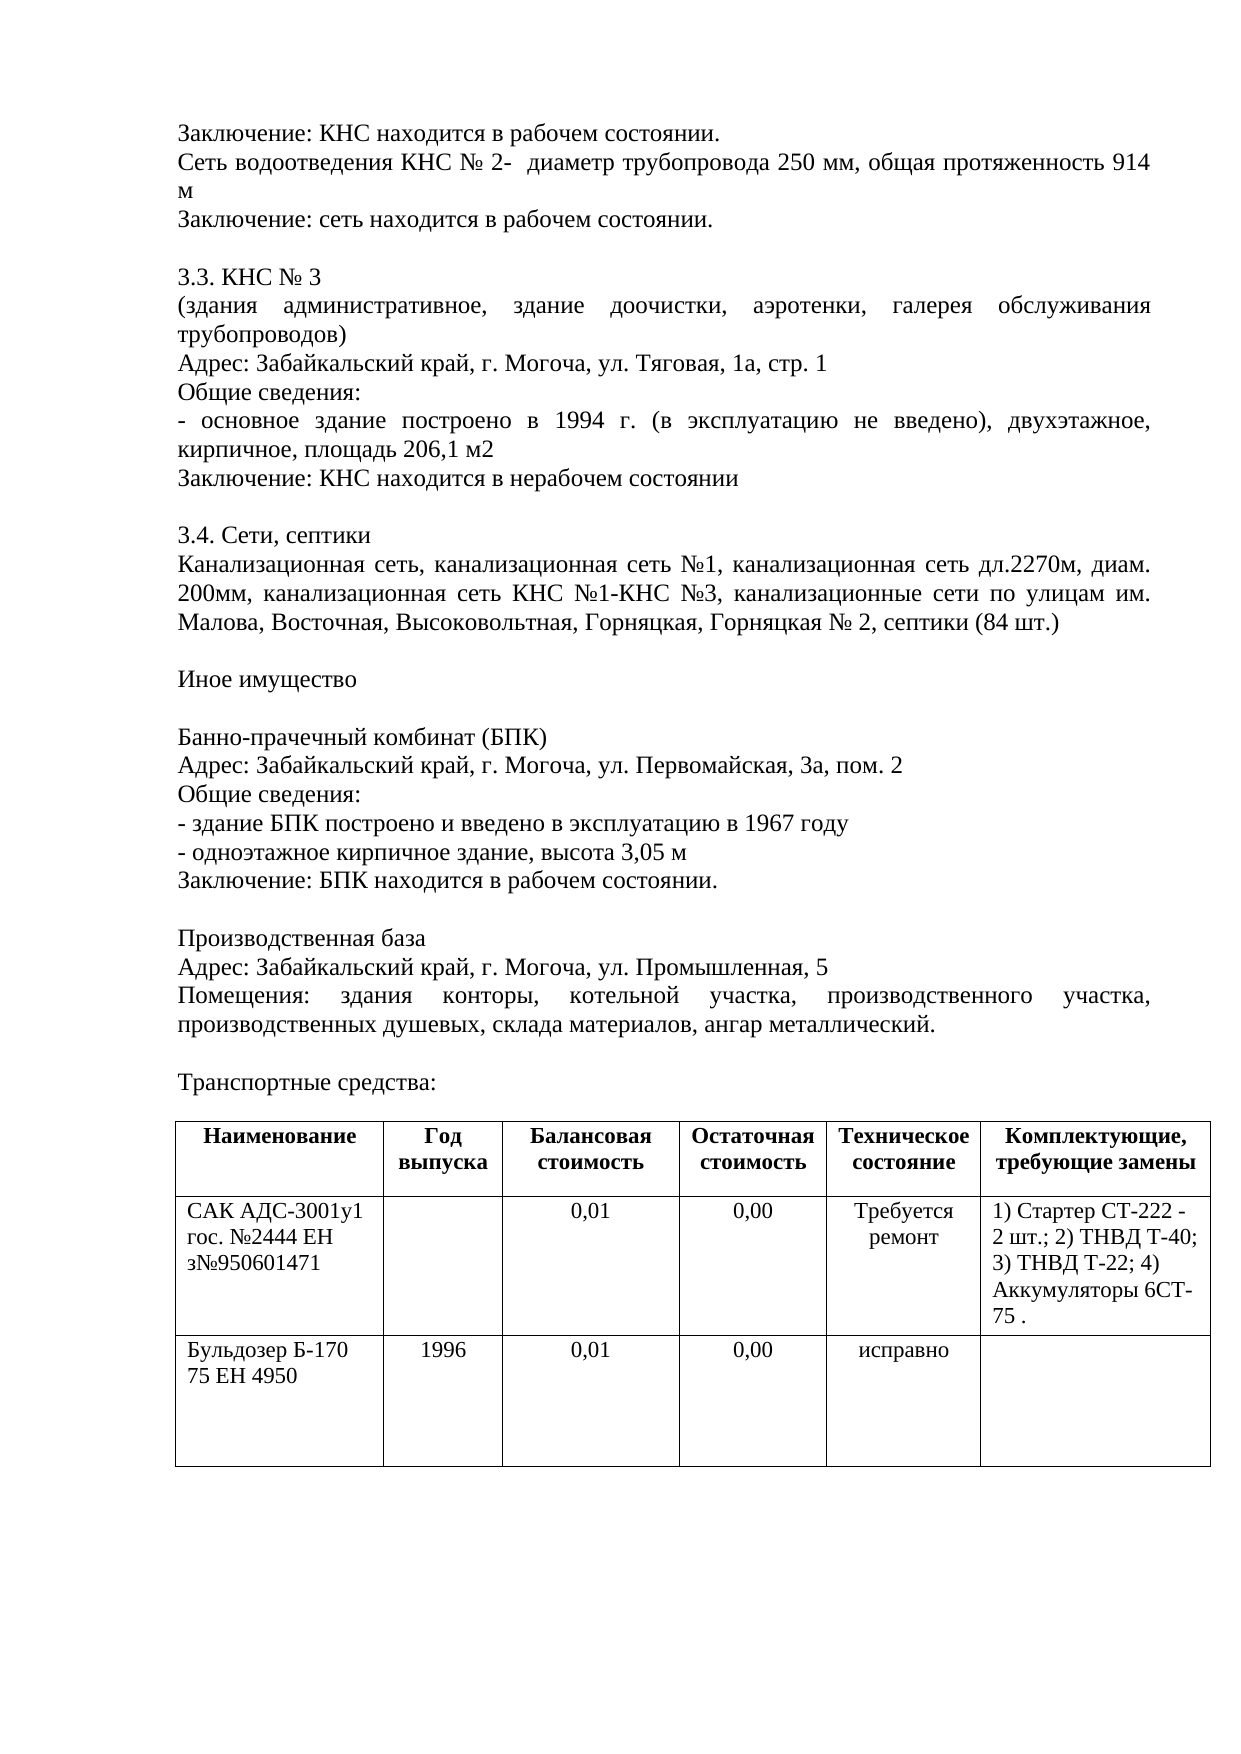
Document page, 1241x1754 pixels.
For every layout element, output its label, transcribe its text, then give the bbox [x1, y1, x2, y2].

text 3.3. КНС № 3 [177, 262, 1152, 291]
table_header Балансовая стоимость [503, 1122, 679, 1196]
table_cell [384, 1197, 502, 1335]
table_cell исправно [827, 1336, 980, 1466]
text (здания административное, здание доочистки, аэротенки, галерея обслуживания трубопроводов) [177, 291, 1152, 348]
text Сеть водоотведения КНС № 2- диаметр трубопровода 250 мм, общая протяженность 914 м [177, 147, 1152, 204]
text - основное здание построено в 1994 г. (в эксплуатацию не введено), двухэтажное, кирпичное, площадь 206,1 м2 [177, 406, 1152, 463]
text Канализационная сеть, канализационная сеть №1, канализационная сеть дл.2270м, диам. 200мм, канализационная сеть КНС №1-КНС №3, канализационные сети по улицам им. Малова, Восточная, Высоковольтная, Горняцкая, Горняцкая № 2, септики (84 шт.) [177, 549, 1152, 636]
text Общие сведения: [177, 779, 1152, 808]
text Заключение: сеть находится в рабочем состоянии. [177, 204, 1152, 233]
text Заключение: КНС находится в нерабочем состоянии [177, 463, 1152, 492]
table_cell САК АДС-3001у1 гос. №2444 ЕН з№950601471 [176, 1197, 383, 1335]
table_cell [981, 1336, 1210, 1466]
text Банно-прачечный комбинат (БПК) [177, 722, 1152, 751]
text Помещения: здания конторы, котельной участка, производственного участка, производственных душевых, склада материалов, ангар металлический. [177, 981, 1152, 1038]
text Иное имущество [177, 664, 1152, 693]
table_header Остаточная стоимость [680, 1122, 826, 1196]
table_cell 0,00 [680, 1197, 826, 1335]
table_cell 1996 [384, 1336, 502, 1466]
text Заключение: БПК находится в рабочем состоянии. [177, 866, 1152, 894]
text Заключение: КНС находится в рабочем состоянии. [177, 118, 1152, 147]
table_header Техническое состояние [827, 1122, 980, 1196]
text Транспортные средства: [177, 1067, 1152, 1096]
text Производственная база [177, 923, 1152, 952]
table_cell 0,00 [680, 1336, 826, 1466]
table_cell 0,01 [503, 1336, 679, 1466]
text 3.4. Сети, септики [177, 521, 1152, 549]
table_cell 0,01 [503, 1197, 679, 1335]
text Общие сведения: [177, 377, 1152, 406]
table_header Год выпуска [384, 1122, 502, 1196]
text - одноэтажное кирпичное здание, высота 3,05 м [177, 837, 1152, 866]
table_header Комплектующие, требующие замены [981, 1122, 1210, 1196]
table_cell 1) Стартер СТ-222 - 2 шт.; 2) ТНВД Т-40; 3) ТНВД Т-22; 4) Аккумуляторы 6СТ-75 . [981, 1197, 1210, 1335]
text Адрес: Забайкальский край, г. Могоча, ул. Тяговая, 1а, стр. 1 [177, 348, 1152, 377]
table_header Наименование [176, 1122, 383, 1196]
text - здание БПК построено и введено в эксплуатацию в 1967 году [177, 808, 1152, 837]
table_cell Требуется ремонт [827, 1197, 980, 1335]
text Адрес: Забайкальский край, г. Могоча, ул. Промышленная, 5 [177, 952, 1152, 981]
table_cell Бульдозер Б-170 75 ЕН 4950 [176, 1336, 383, 1466]
text Адрес: Забайкальский край, г. Могоча, ул. Первомайская, 3а, пом. 2 [177, 751, 1152, 779]
